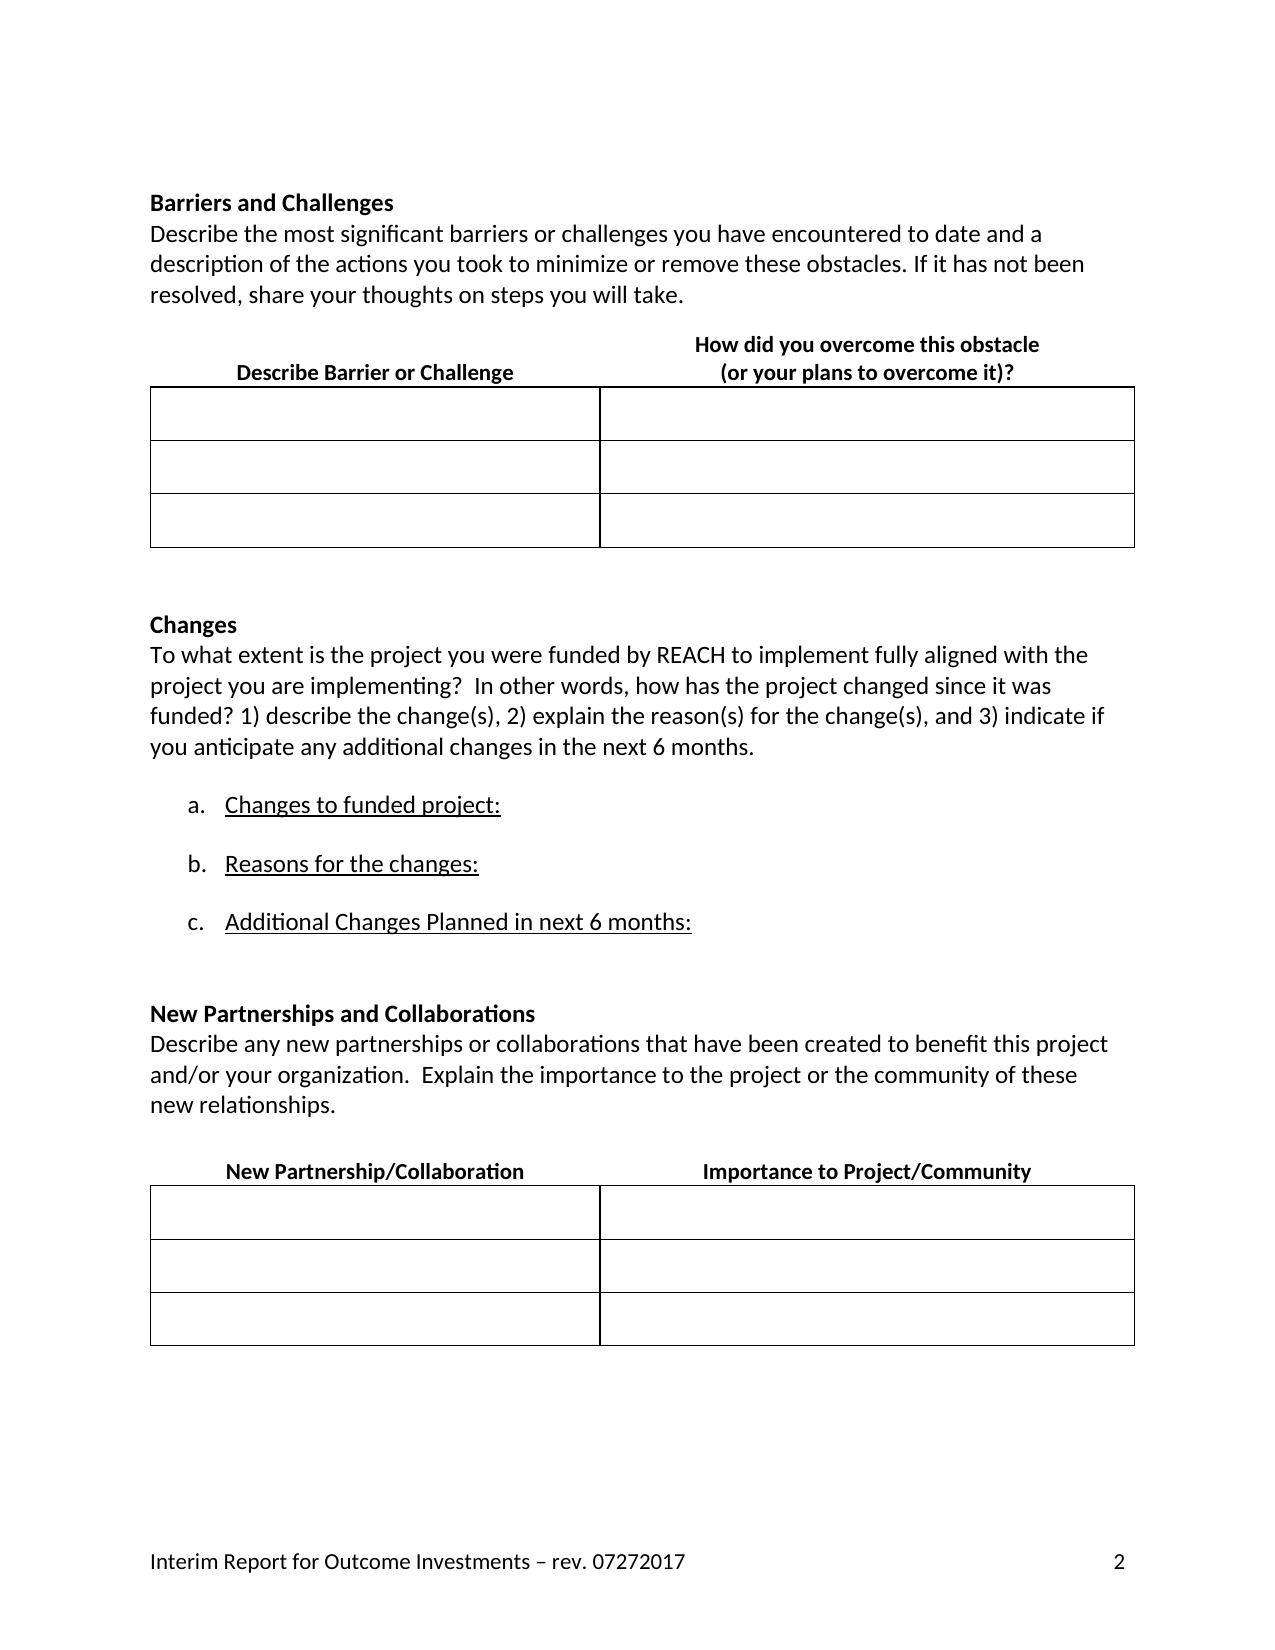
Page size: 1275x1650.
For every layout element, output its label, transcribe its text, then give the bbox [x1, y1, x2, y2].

table_cell [151, 388, 599, 440]
table_header Importance to Project/Community [600, 1141, 1134, 1185]
table_header Describe Barrier or Challenge [150, 330, 600, 386]
table_cell [601, 388, 1134, 440]
text Describe the most significant barriers or challenges you have encountered to date and a description of the actions you took to minimize or remove these obstacles. If it has not been resolved, share your thoughts on steps you will take. [150, 218, 1125, 309]
text To what extent is the project you were funded by REACH to implement fully aligned with the project you are implementing? In other words, how has the project changed since it was funded? 1) describe the change(s), 2) explain the reason(s) for the change(s), and 3) indicate if you anticipate any additional changes in the next 6 months. [150, 639, 1125, 789]
table_cell [601, 1293, 1134, 1345]
table_cell [151, 1240, 599, 1292]
text Describe any new partnerships or collaborations that have been created to benefit this project and/or your organization. Explain the importance to the project or the community of these new relationships. [150, 1029, 1125, 1120]
list Changes to funded project: [187, 789, 1125, 848]
list Reasons for the changes: [187, 848, 1125, 907]
table_cell [601, 494, 1134, 547]
table_cell [601, 441, 1134, 493]
table_cell [151, 1186, 599, 1238]
table_header New Partnership/Collaboration [150, 1141, 600, 1185]
table_cell [601, 1240, 1134, 1292]
table_cell [151, 494, 599, 547]
table_cell [151, 441, 599, 493]
table_header How did you overcome this obstacle (or your plans to overcome it)? [600, 330, 1134, 386]
table_cell [601, 1186, 1134, 1238]
text New Partnerships and Collaborations [150, 998, 1125, 1029]
text Changes [150, 609, 1125, 639]
text Barriers and Challenges [150, 187, 1125, 218]
list Additional Changes Planned in next 6 months: [187, 907, 1125, 937]
table_cell [151, 1293, 599, 1345]
